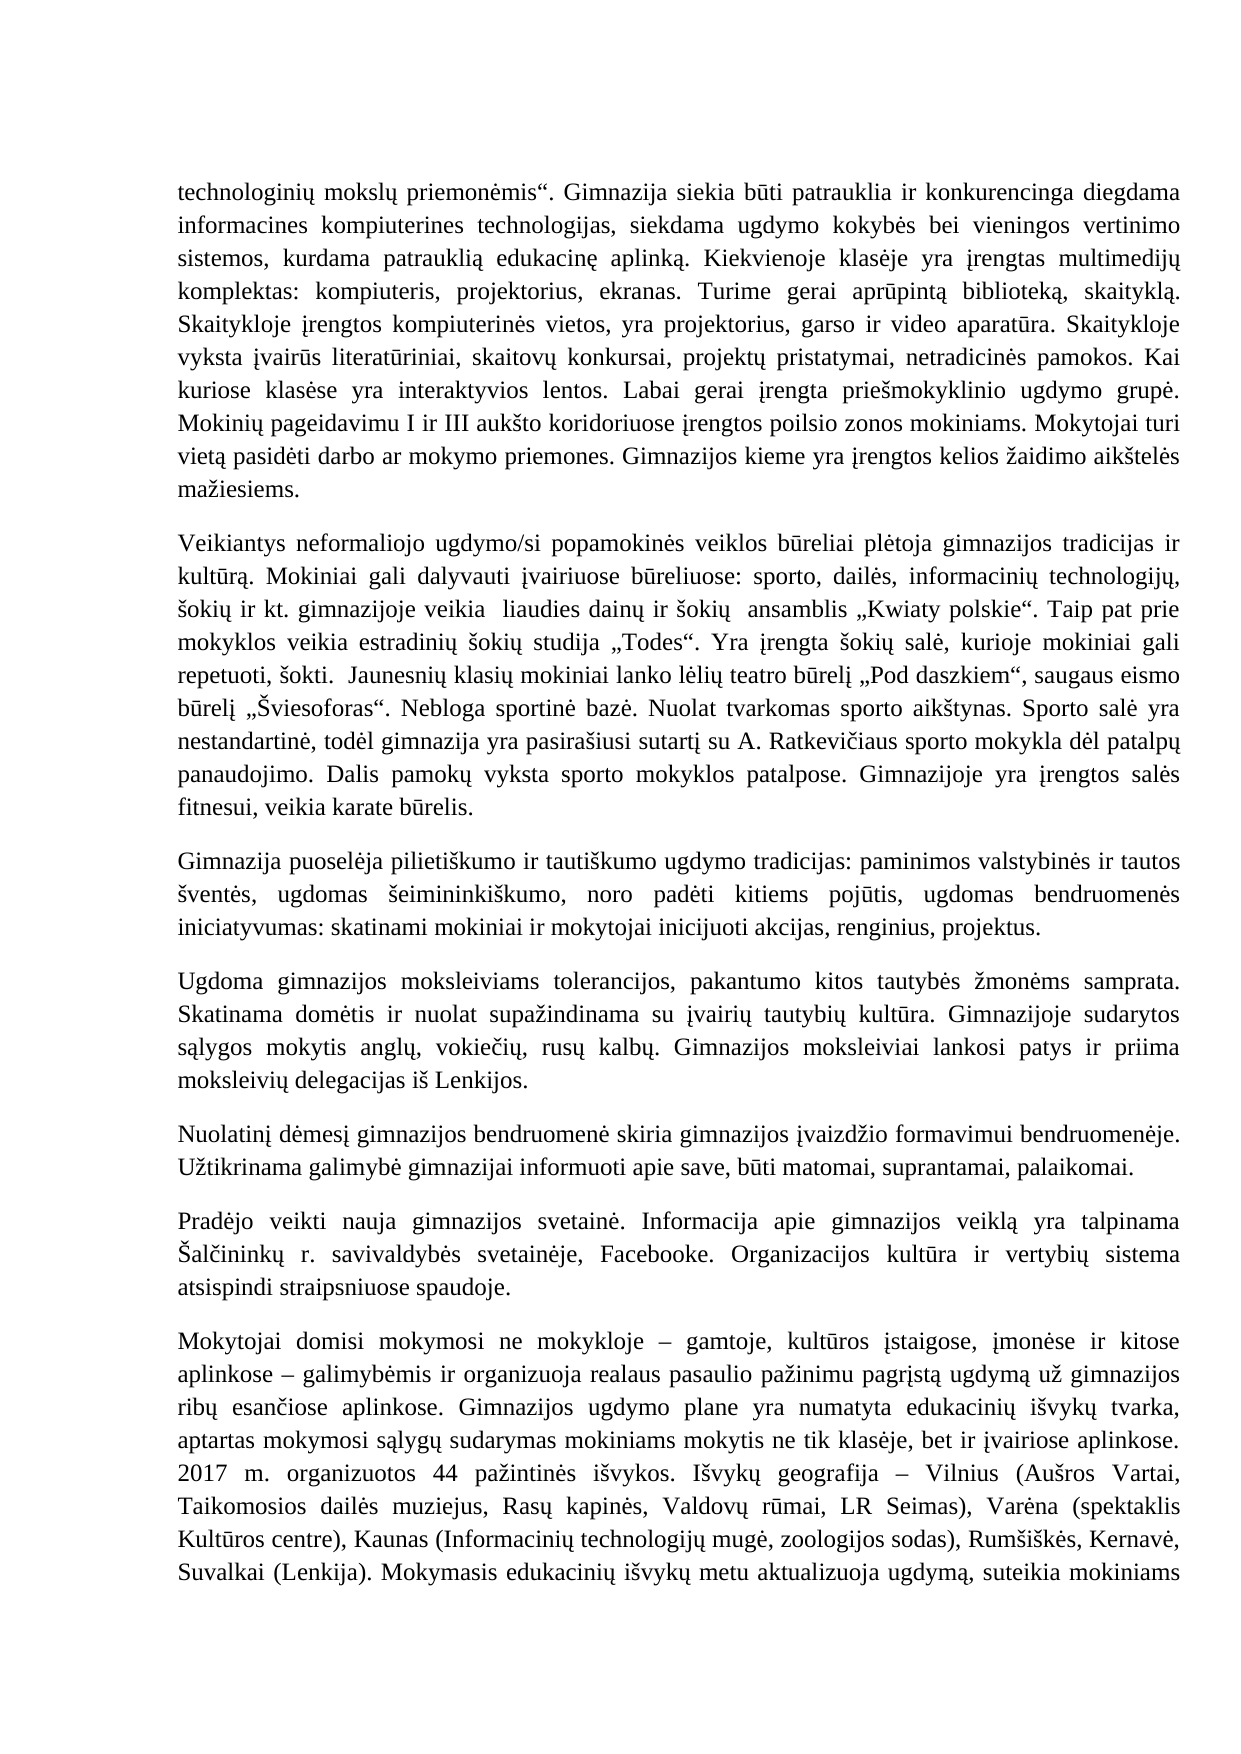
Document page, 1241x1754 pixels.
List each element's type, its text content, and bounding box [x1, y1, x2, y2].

text Veikiantys neformaliojo ugdymo/si popamokinės veiklos būreliai plėtoja gimnazijos tradicijas ir kultūrą. Mokiniai gali dalyvauti įvairiuose būreliuose: sporto, dailės, informacinių technologijų, šokių ir kt. gimnazijoje veikia liaudies dainų ir šokių ansamblis „Kwiaty polskie“. Taip pat prie mokyklos veikia estradinių šokių studija „Todes“. Yra įrengta šokių salė, kurioje mokiniai gali repetuoti, šokti. Jaunesnių klasių mokiniai lanko lėlių teatro būrelį „Pod daszkiem“, saugaus eismo būrelį „Šviesoforas“. Nebloga sportinė bazė. Nuolat tvarkomas sporto aikštynas. Sporto salė yra nestandartinė, todėl gimnazija yra pasirašiusi sutartį su A. Ratkevičiaus sporto mokykla dėl patalpų panaudojimo. Dalis pamokų vyksta sporto mokyklos patalpose. Gimnazijoje yra įrengtos salės fitnesui, veikia karate būrelis. [177, 528, 1181, 821]
text Pradėjo veikti nauja gimnazijos svetainė. Informacija apie gimnazijos veiklą yra talpinama Šalčininkų r. savivaldybės svetainėje, Facebooke. Organizacijos kultūra ir vertybių sistema atsispindi straipsniuose spaudoje. [177, 1206, 1181, 1301]
text Nuolatinį dėmesį gimnazijos bendruomenė skiria gimnazijos įvaizdžio formavimui bendruomenėje. Užtikrinama galimybė gimnazijai informuoti apie save, būti matomai, suprantamai, palaikomai. [177, 1119, 1181, 1181]
text Gimnazija puoselėja pilietiškumo ir tautiškumo ugdymo tradicijas: paminimos valstybinės ir tautos šventės, ugdomas šeimininkiškumo, noro padėti kitiems pojūtis, ugdomas bendruomenės iniciatyvumas: skatinami mokiniai ir mokytojai inicijuoti akcijas, renginius, projektus. [177, 846, 1181, 941]
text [177, 177, 1181, 503]
text Ugdoma gimnazijos moksleiviams tolerancijos, pakantumo kitos tautybės žmonėms samprata. Skatinama domėtis ir nuolat supažindinama su įvairių tautybių kultūra. Gimnazijoje sudarytos sąlygos mokytis anglų, vokiečių, rusų kalbų. Gimnazijos moksleiviai lankosi patys ir priima moksleivių delegacijas iš Lenkijos. [177, 966, 1181, 1094]
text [177, 1326, 1181, 1586]
